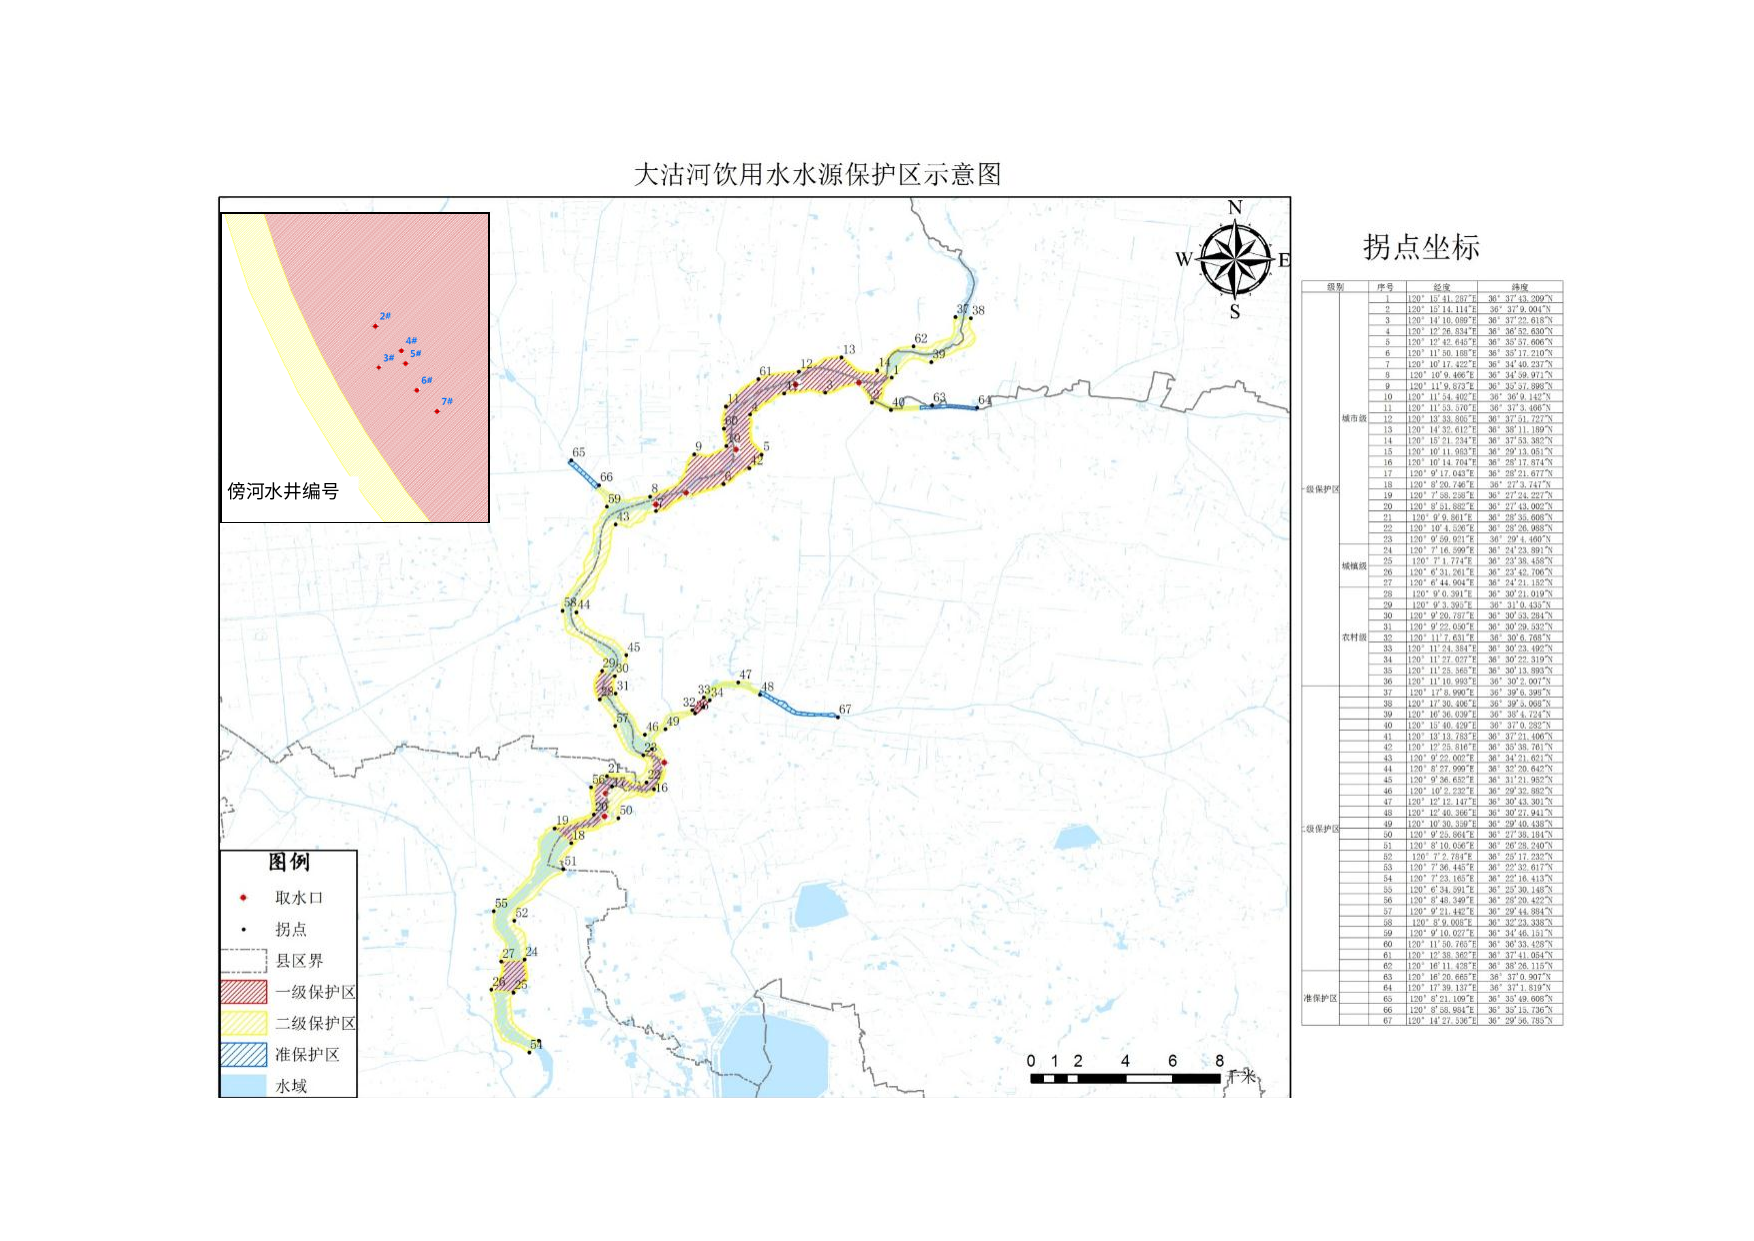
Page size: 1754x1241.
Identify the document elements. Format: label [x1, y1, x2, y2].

picture [183, 155, 1571, 1098]
